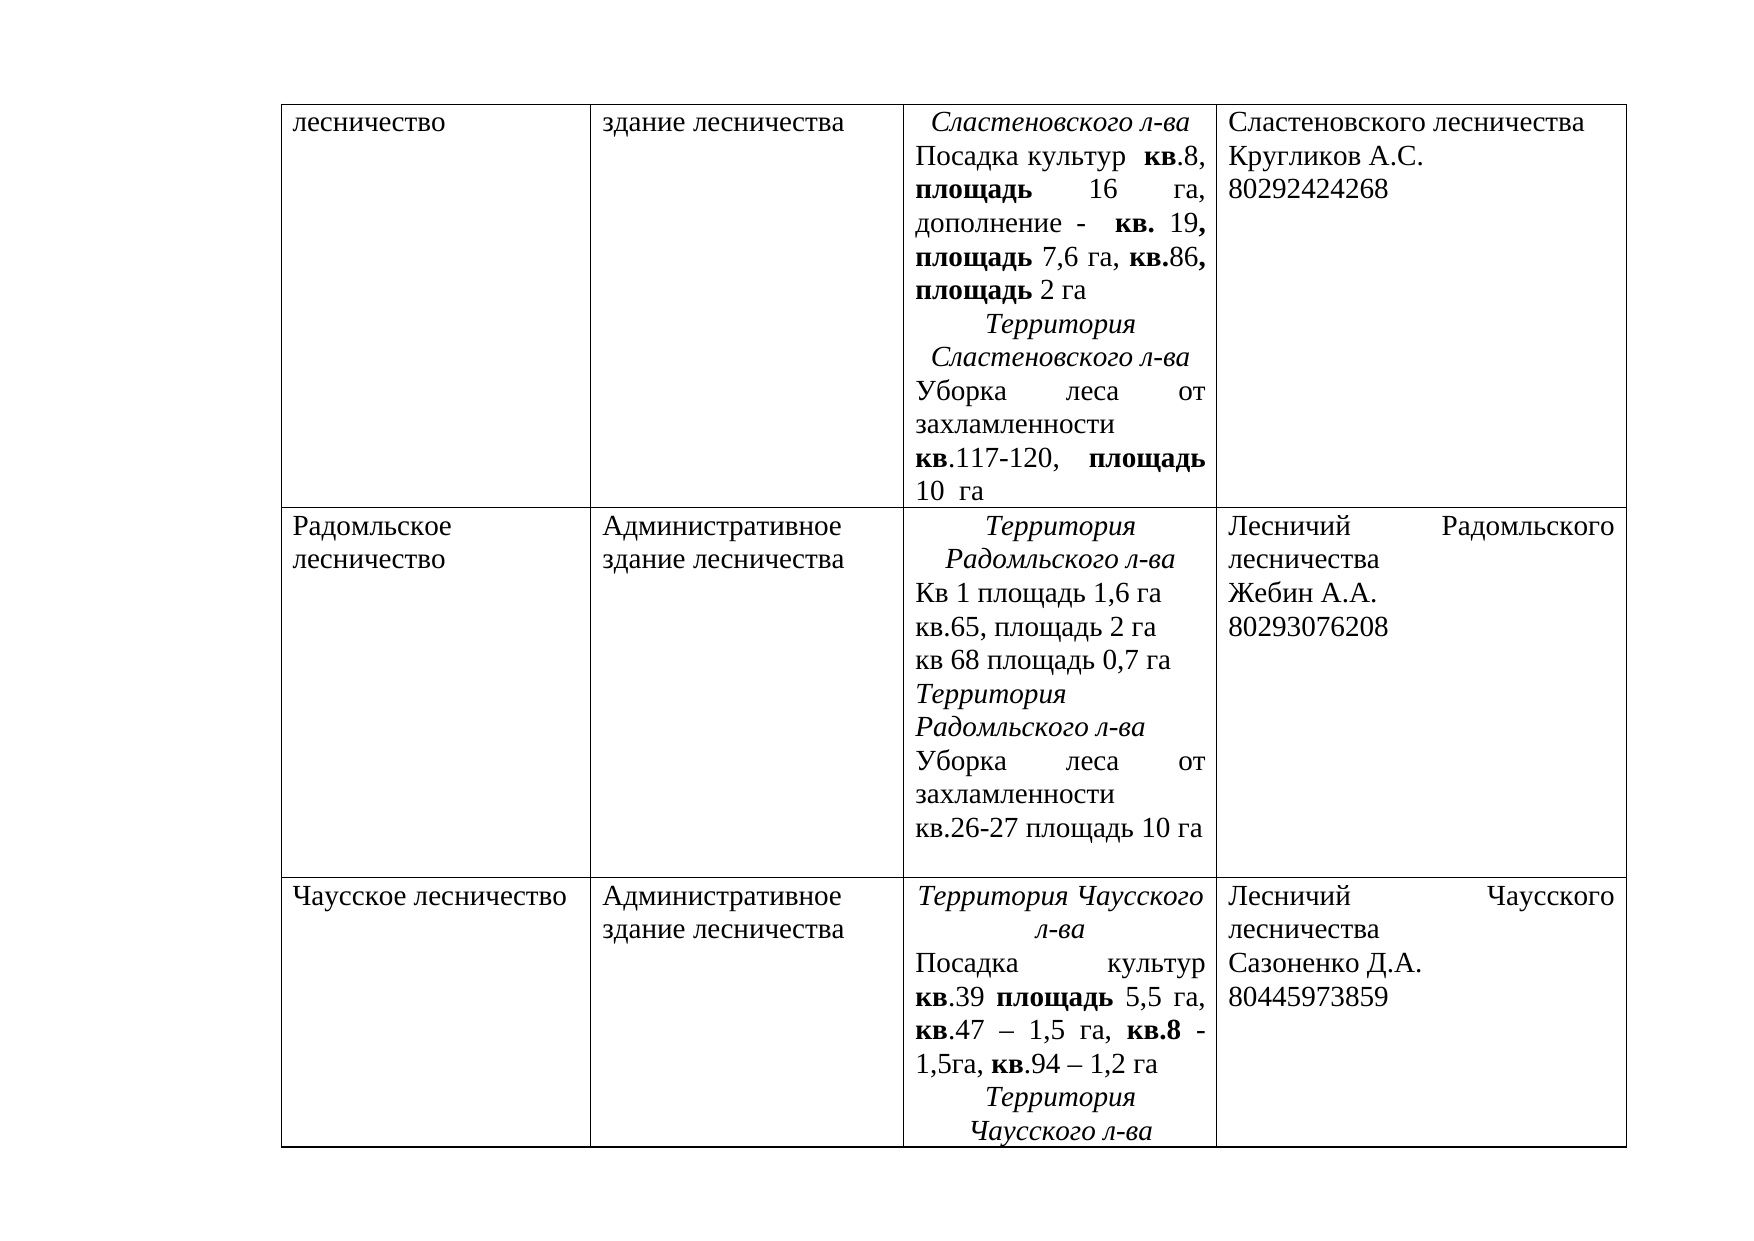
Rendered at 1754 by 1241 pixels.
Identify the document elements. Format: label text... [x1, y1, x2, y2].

table_cell Территория Радомльского л-ва Кв 1 площадь 1,6 га кв.65, площадь 2 га кв 68 площадь 0,7 га Территория Радомльского л-ва Уборка леса от захламленности кв.26-27 площадь 10 га [904, 508, 1216, 877]
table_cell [591, 105, 903, 507]
table_cell Административное здание лесничества [591, 508, 903, 877]
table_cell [591, 878, 903, 1146]
table_cell Лесничий Радомльского лесничества Жебин А.А. 80293076208 [1217, 508, 1626, 877]
table_cell Радомльское лесничество [282, 508, 590, 877]
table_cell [1217, 878, 1626, 1146]
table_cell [904, 878, 1216, 1146]
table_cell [282, 105, 590, 507]
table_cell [1217, 105, 1626, 507]
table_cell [904, 105, 1216, 507]
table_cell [282, 878, 590, 1146]
